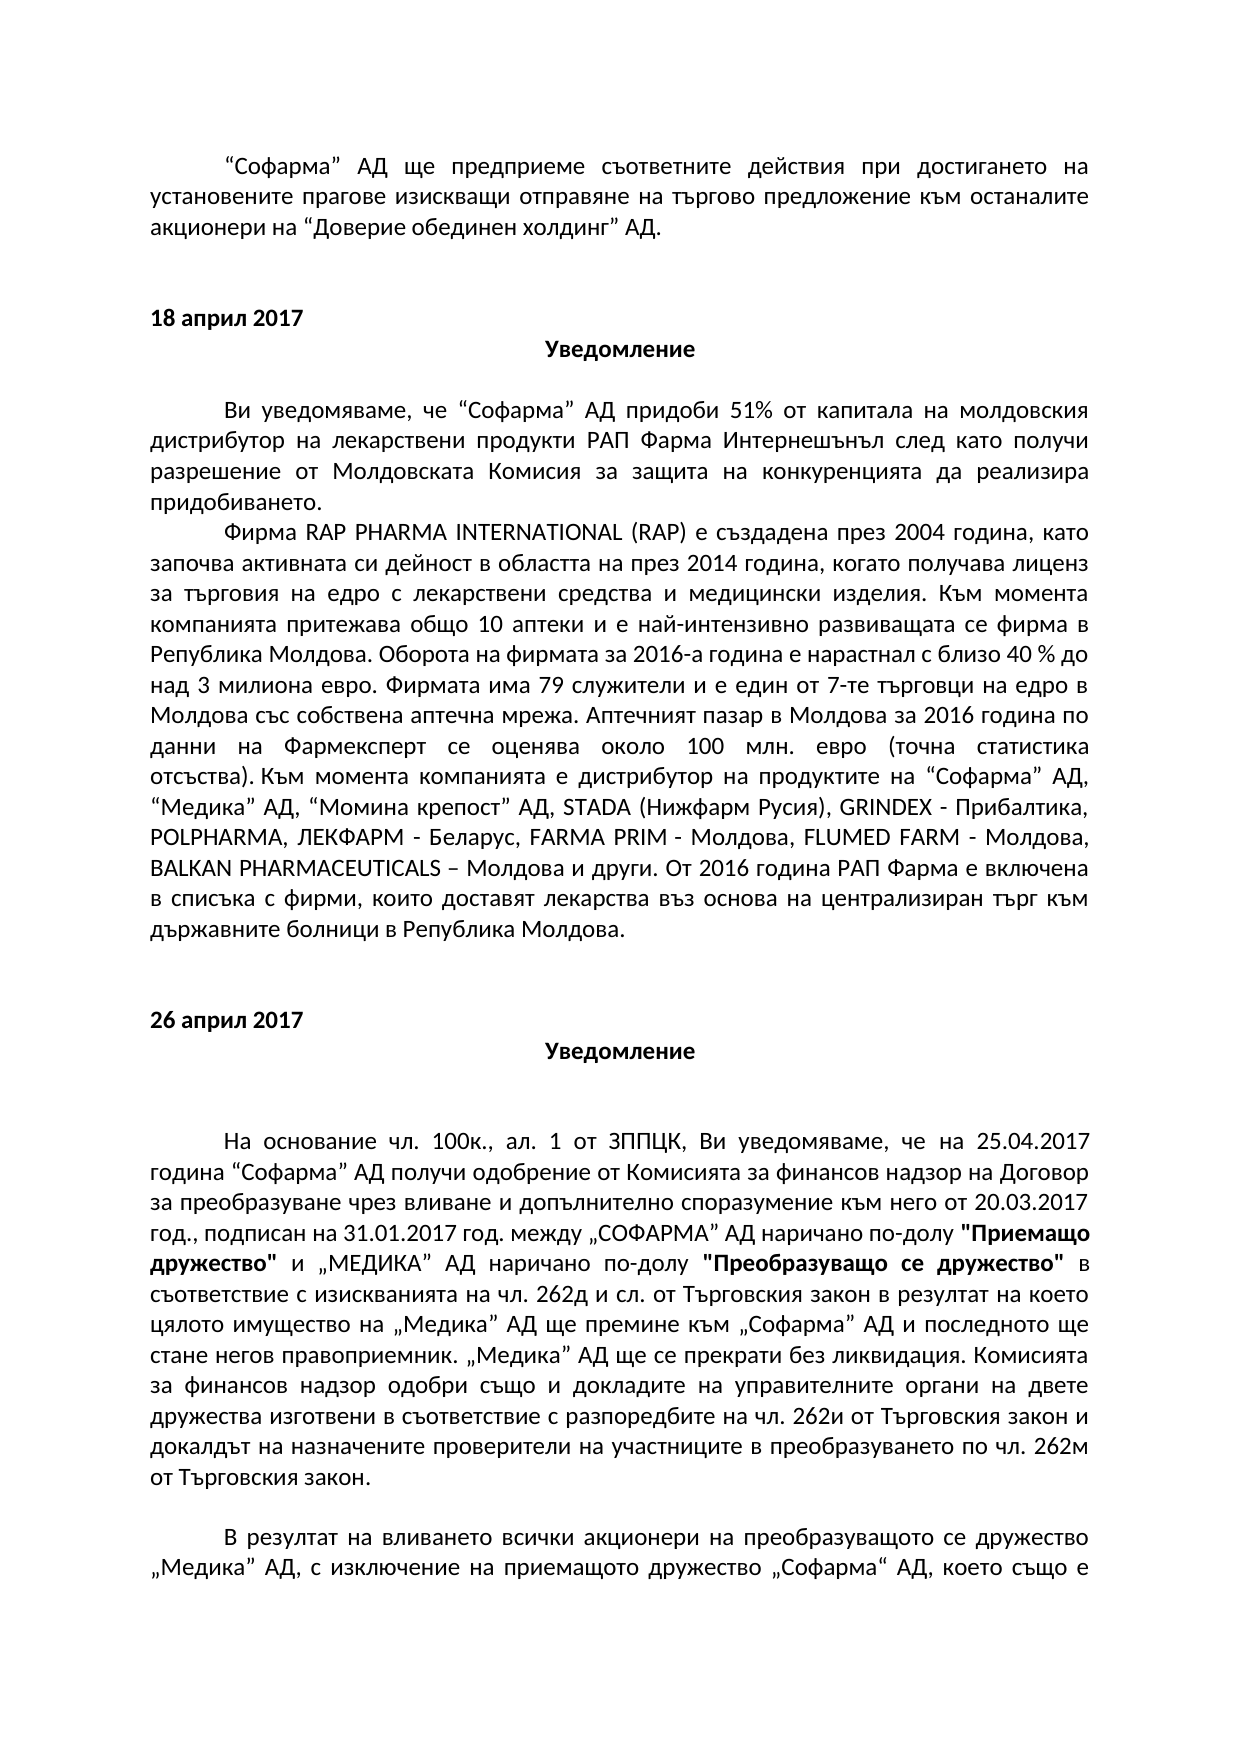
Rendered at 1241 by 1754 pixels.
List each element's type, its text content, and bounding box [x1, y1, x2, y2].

text Ви уведомяваме, че “Софарма” АД придоби 51% от капитала на молдовския дистрибутор на лекарствени продукти РАП Фарма Интернешънъл след като получи разрешение от Молдовската Комисия за защита на конкуренцията да реализира придобиването. [150, 394, 1090, 516]
text “Софарма” АД ще предприеме съответните действия при достигането на установените прагове изискващи отправяне на търгово предложение към останалите акционери на “Доверие обединен холдинг” АД. [150, 150, 1090, 242]
text Фирма RAP PHARMA INTERNATIONAL (RAP) е създадена през 2004 година, като започва активната си дейност в областта на през 2014 година, когато получава лиценз за търговия на едро с лекарствени средства и медицински изделия. Към момента компанията притежава общо 10 аптеки и е най-интензивно развиващата се фирма в Република Молдова. Оборота на фирмата за 2016-а година е нарастнал с близо 40 % до над 3 милиона евро. Фирмата има 79 служители и е един от 7-те търговци на едро в Молдова със собствена аптечна мрежа. Аптечният пазар в Молдова за 2016 година по данни на Фармексперт се оценява около 100 млн. евро (точна статистика отсъства). Към момента компанията е дистрибутор на продуктите на “Софарма” АД, “Медика” АД, “Момина крепост” АД, STADA (Нижфарм Русия), GRINDEX - Прибалтика, POLPHARMA, ЛЕКФАРМ - Беларус, FARMA PRIM - Молдова, FLUMED FARM - Молдова, BALKAN PHARMACEUTICALS – Молдова и други. От 2016 година РАП Фарма е включена в списъка с фирми, които доставят лекарства въз основа на централизиран търг към държавните болници в Република Молдова. [150, 516, 1090, 943]
text Уведомление [150, 1035, 1090, 1066]
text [150, 1521, 1090, 1582]
text 26 април 2017 [150, 1004, 1090, 1035]
text 18 април 2017 [150, 303, 1090, 333]
text Уведомление [150, 333, 1090, 364]
text На основание чл. 100к., ал. 1 от ЗППЦК, Ви уведомяваме, че на 25.04.2017 година “Софарма” АД получи одобрение от Комисията за финансов надзор на Договор за преобразуване чрез вливане и допълнително споразумение към него от 20.03.2017 год., подписан на 31.01.2017 год. между „СОФАРМА” АД наричано по-долу "Приемащо дружество" и „МЕДИКА” АД наричано по-долу "Преобразуващо се дружество" в съответствие с изискванията на чл. 262д и сл. от Търговския закон в резултат на което цялото имущество на „Медика” АД ще премине към „Софарма” АД и последното ще стане негов правоприемник. „Медика” АД ще се прекрати без ликвидация. Комисията за финансов надзор одобри също и докладите на управителните органи на двете дружества изготвени в съответствие с разпоредбите на чл. 262и от Търговския закон и докалдът на назначените проверители на участниците в преобразуването по чл. 262м от Търговския закон. [150, 1125, 1090, 1492]
